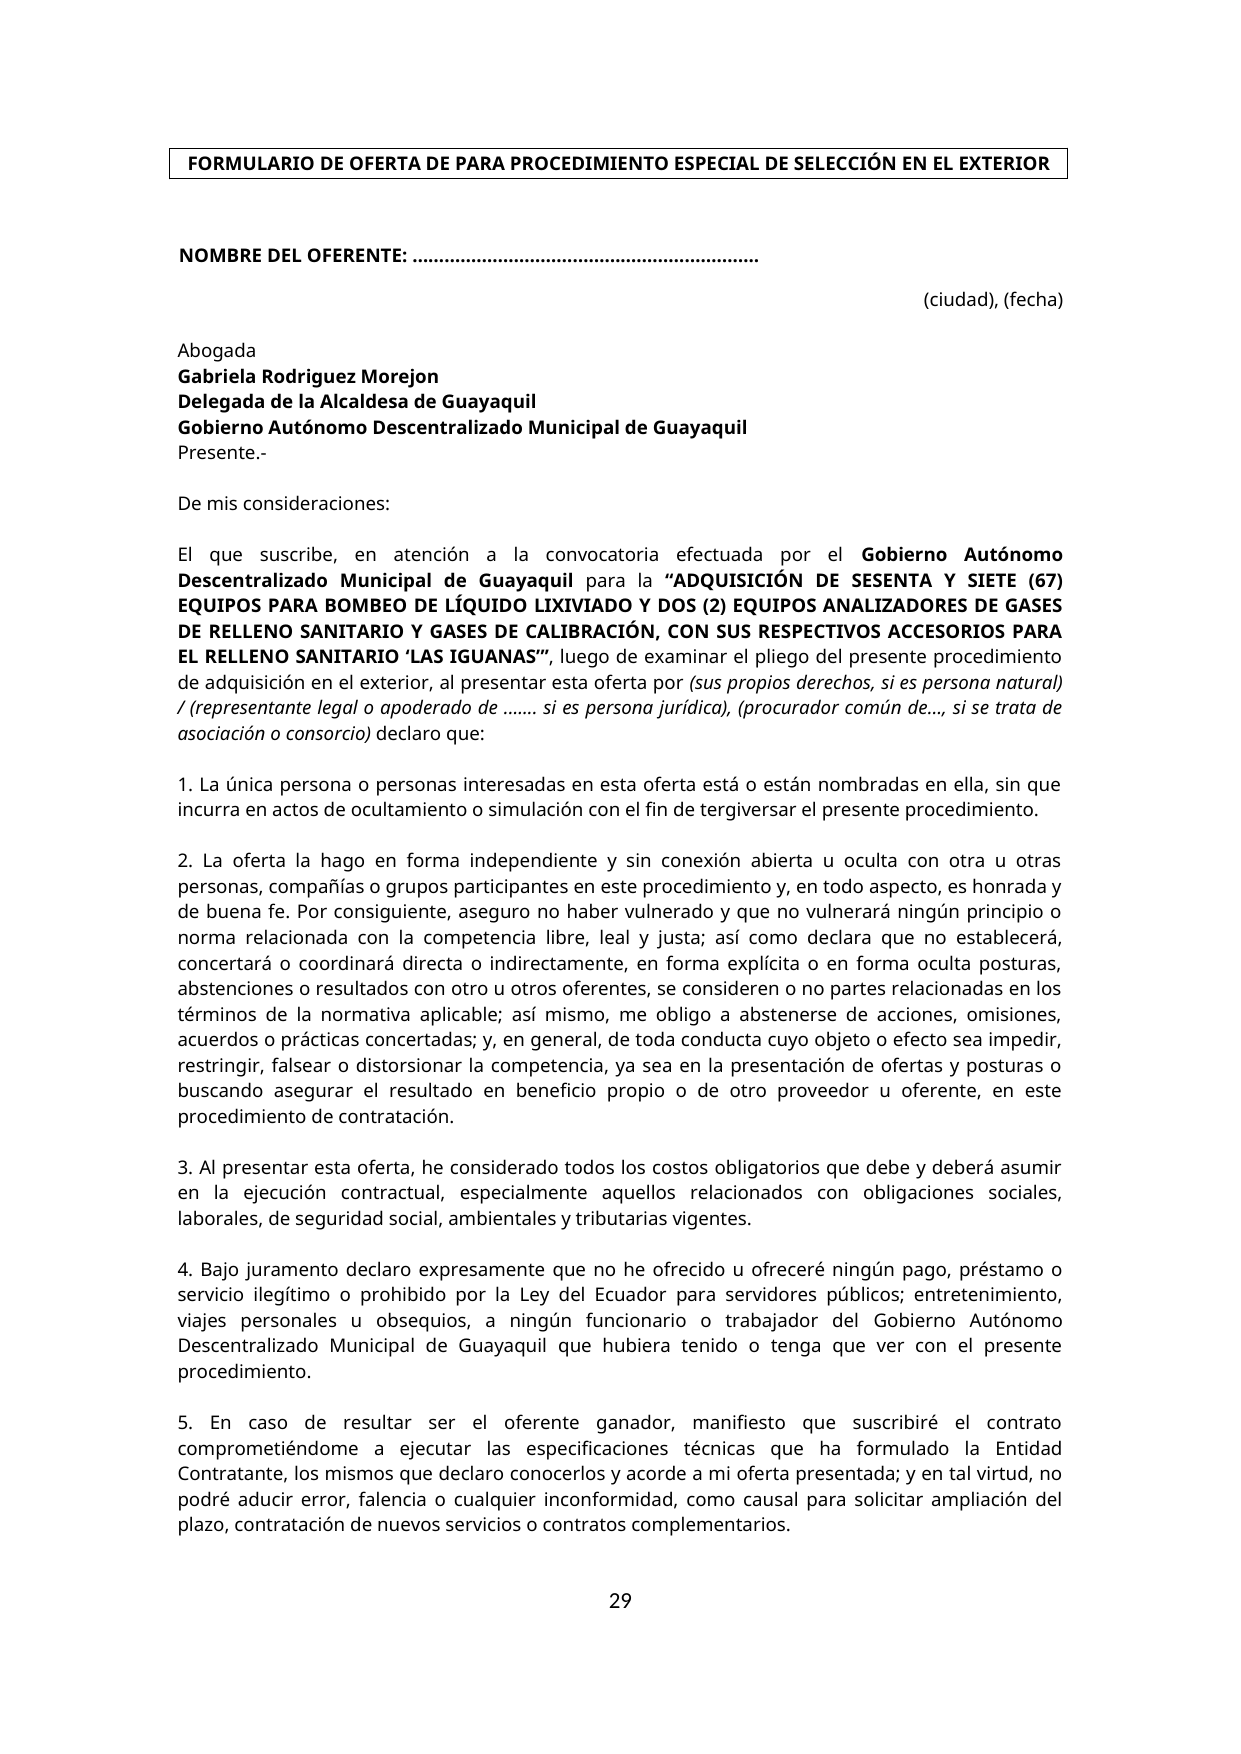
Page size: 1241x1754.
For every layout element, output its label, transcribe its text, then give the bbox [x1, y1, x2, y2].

text Gabriela Rodriguez Morejon [177, 363, 1063, 388]
text Delegada de la Alcaldesa de Guayaquil [177, 388, 1063, 414]
text 2. La oferta la hago en forma independiente y sin conexión abierta u oculta con otra u otras personas, compañías o grupos participantes en este procedimiento y, en todo aspecto, es honrada y de buena fe. Por consiguiente, aseguro no haber vulnerado y que no vulnerará ningún principio o norma relacionada con la competencia libre, leal y justa; así como declara que no establecerá, concertará o coordinará directa o indirectamente, en forma explícita o en forma oculta posturas, abstenciones o resultados con otro u otros oferentes, se consideren o no partes relacionadas en los términos de la normativa aplicable; así mismo, me obligo a abstenerse de acciones, omisiones, acuerdos o prácticas concertadas; y, en general, de toda conducta cuyo objeto o efecto sea impedir, restringir, falsear o distorsionar la competencia, ya sea en la presentación de ofertas y posturas o buscando asegurar el resultado en beneficio propio o de otro proveedor u oferente, en este procedimiento de contratación. [177, 848, 1063, 1128]
text 1. La única persona o personas interesadas en esta oferta está o están nombradas en ella, sin que incurra en actos de ocultamiento o simulación con el fin de tergiversar el presente procedimiento. [177, 771, 1063, 822]
text FORMULARIO DE OFERTA DE PARA PROCEDIMIENTO ESPECIAL DE SELECCIÓN EN EL EXTERIOR [170, 149, 1067, 178]
text Gobierno Autónomo Descentralizado Municipal de Guayaquil [177, 414, 1063, 439]
text NOMBRE DEL OFERENTE: ……………………………………………………….. [179, 242, 1058, 268]
text De mis consideraciones: [177, 491, 1063, 516]
text Presente.- [177, 439, 1063, 465]
text El que suscribe, en atención a la convocatoria efectuada por el Gobierno Autónomo Descentralizado Municipal de Guayaquil para la “ADQUISICIÓN DE SESENTA Y SIETE (67) EQUIPOS PARA BOMBEO DE LÍQUIDO LIXIVIADO Y DOS (2) EQUIPOS ANALIZADORES DE GASES DE RELLENO SANITARIO Y GASES DE CALIBRACIÓN, CON SUS RESPECTIVOS ACCESORIOS PARA EL RELLENO SANITARIO ‘LAS IGUANAS’”, luego de examinar el pliego del presente procedimiento de adquisición en el exterior, al presentar esta oferta por (sus propios derechos, si es persona natural) / (representante legal o apoderado de ....... si es persona jurídica), (procurador común de…, si se trata de asociación o consorcio) declaro que: [177, 542, 1063, 746]
text Abogada [177, 337, 1063, 363]
text 4. Bajo juramento declaro expresamente que no he ofrecido u ofreceré ningún pago, préstamo o servicio ilegítimo o prohibido por la Ley del Ecuador para servidores públicos; entretenimiento, viajes personales u obsequios, a ningún funcionario o trabajador del Gobierno Autónomo Descentralizado Municipal de Guayaquil que hubiera tenido o tenga que ver con el presente procedimiento. [177, 1256, 1063, 1384]
text 3. Al presentar esta oferta, he considerado todos los costos obligatorios que debe y deberá asumir en la ejecución contractual, especialmente aquellos relacionados con obligaciones sociales, laborales, de seguridad social, ambientales y tributarias vigentes. [177, 1154, 1063, 1231]
text (ciudad), (fecha) [177, 286, 1063, 312]
text 5. En caso de resultar ser el oferente ganador, manifiesto que suscribiré el contrato comprometiéndome a ejecutar las especificaciones técnicas que ha formulado la Entidad Contratante, los mismos que declaro conocerlos y acorde a mi oferta presentada; y en tal virtud, no podré aducir error, falencia o cualquier inconformidad, como causal para solicitar ampliación del plazo, contratación de nuevos servicios o contratos complementarios. [177, 1409, 1063, 1537]
